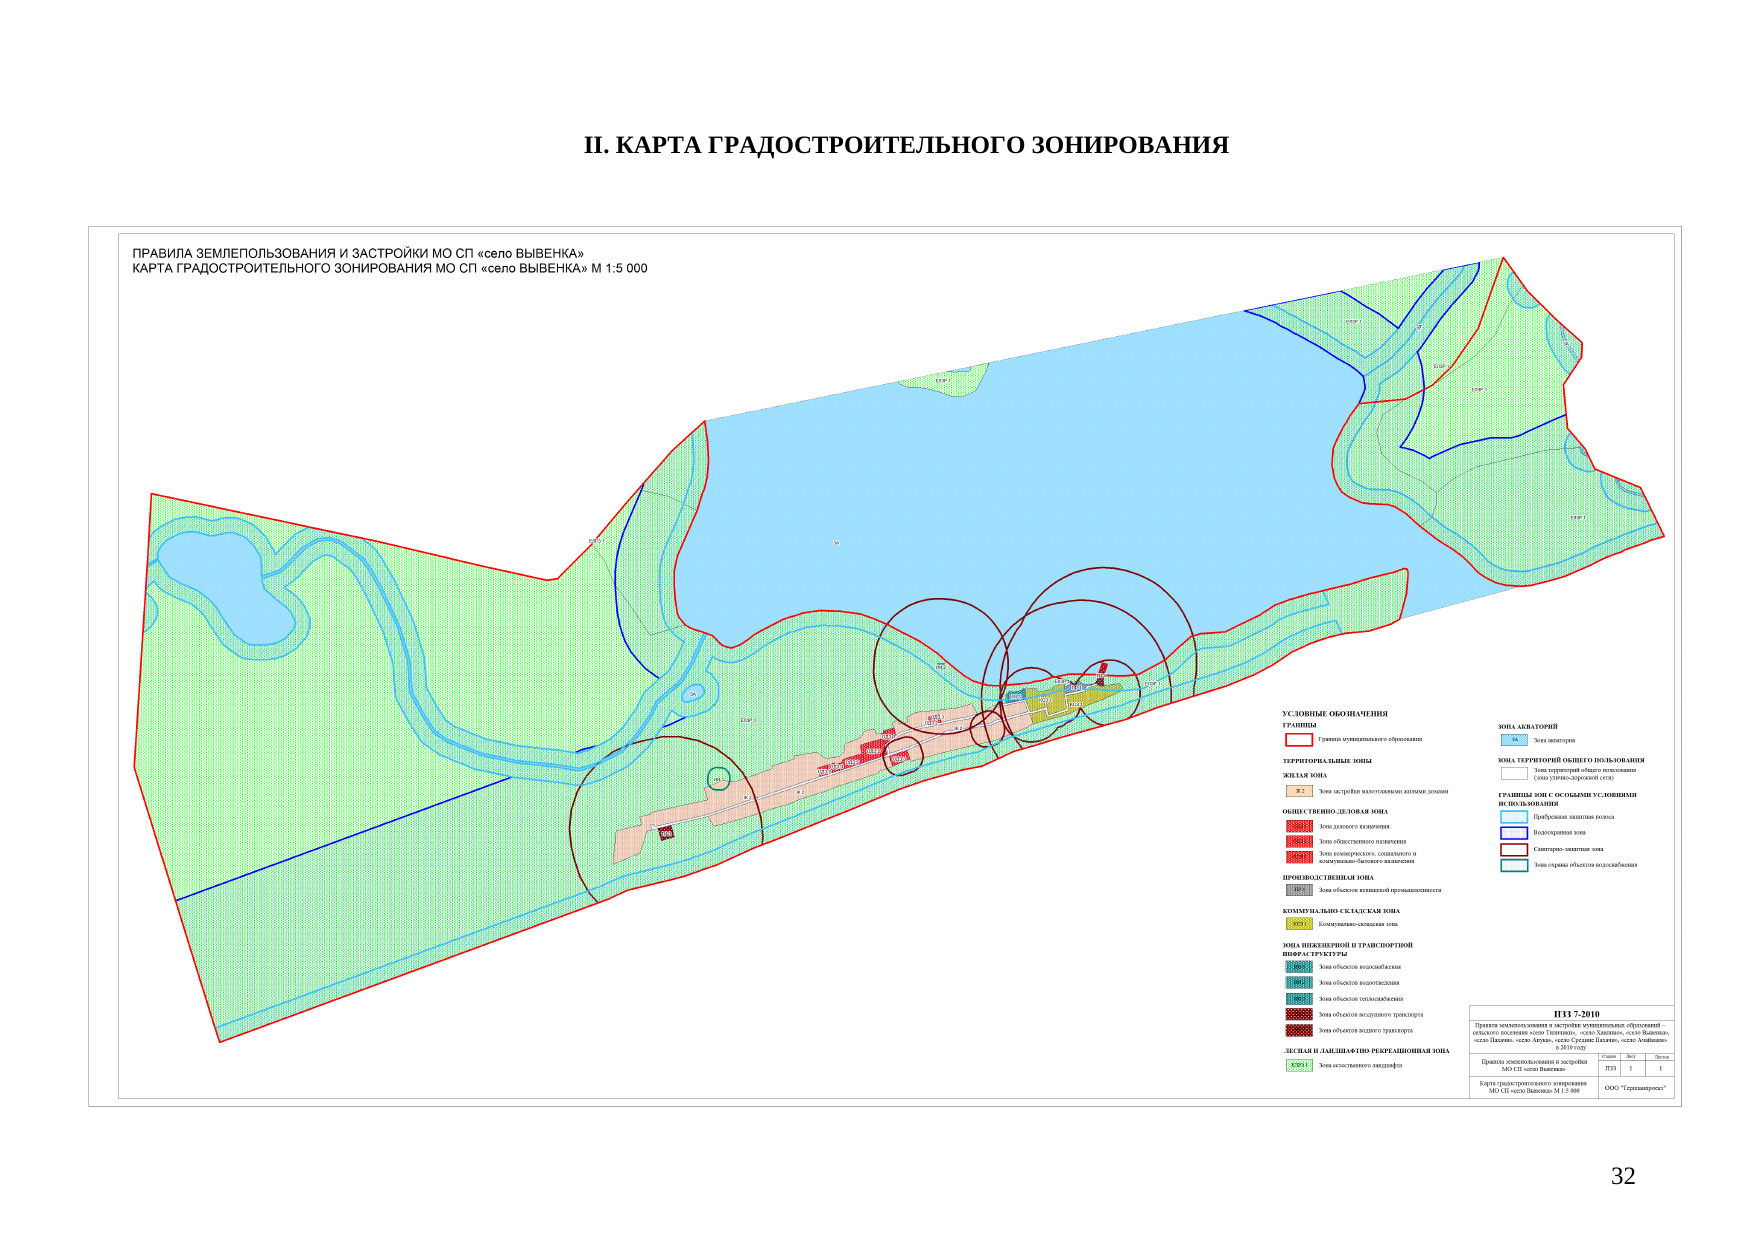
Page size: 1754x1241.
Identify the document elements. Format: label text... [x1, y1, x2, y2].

subtitle II. КАРТА ГРАДОСТРОИТЕЛЬНОГО ЗОНИРОВАНИЯ [118, 131, 1636, 159]
picture [85, 223, 1684, 1109]
